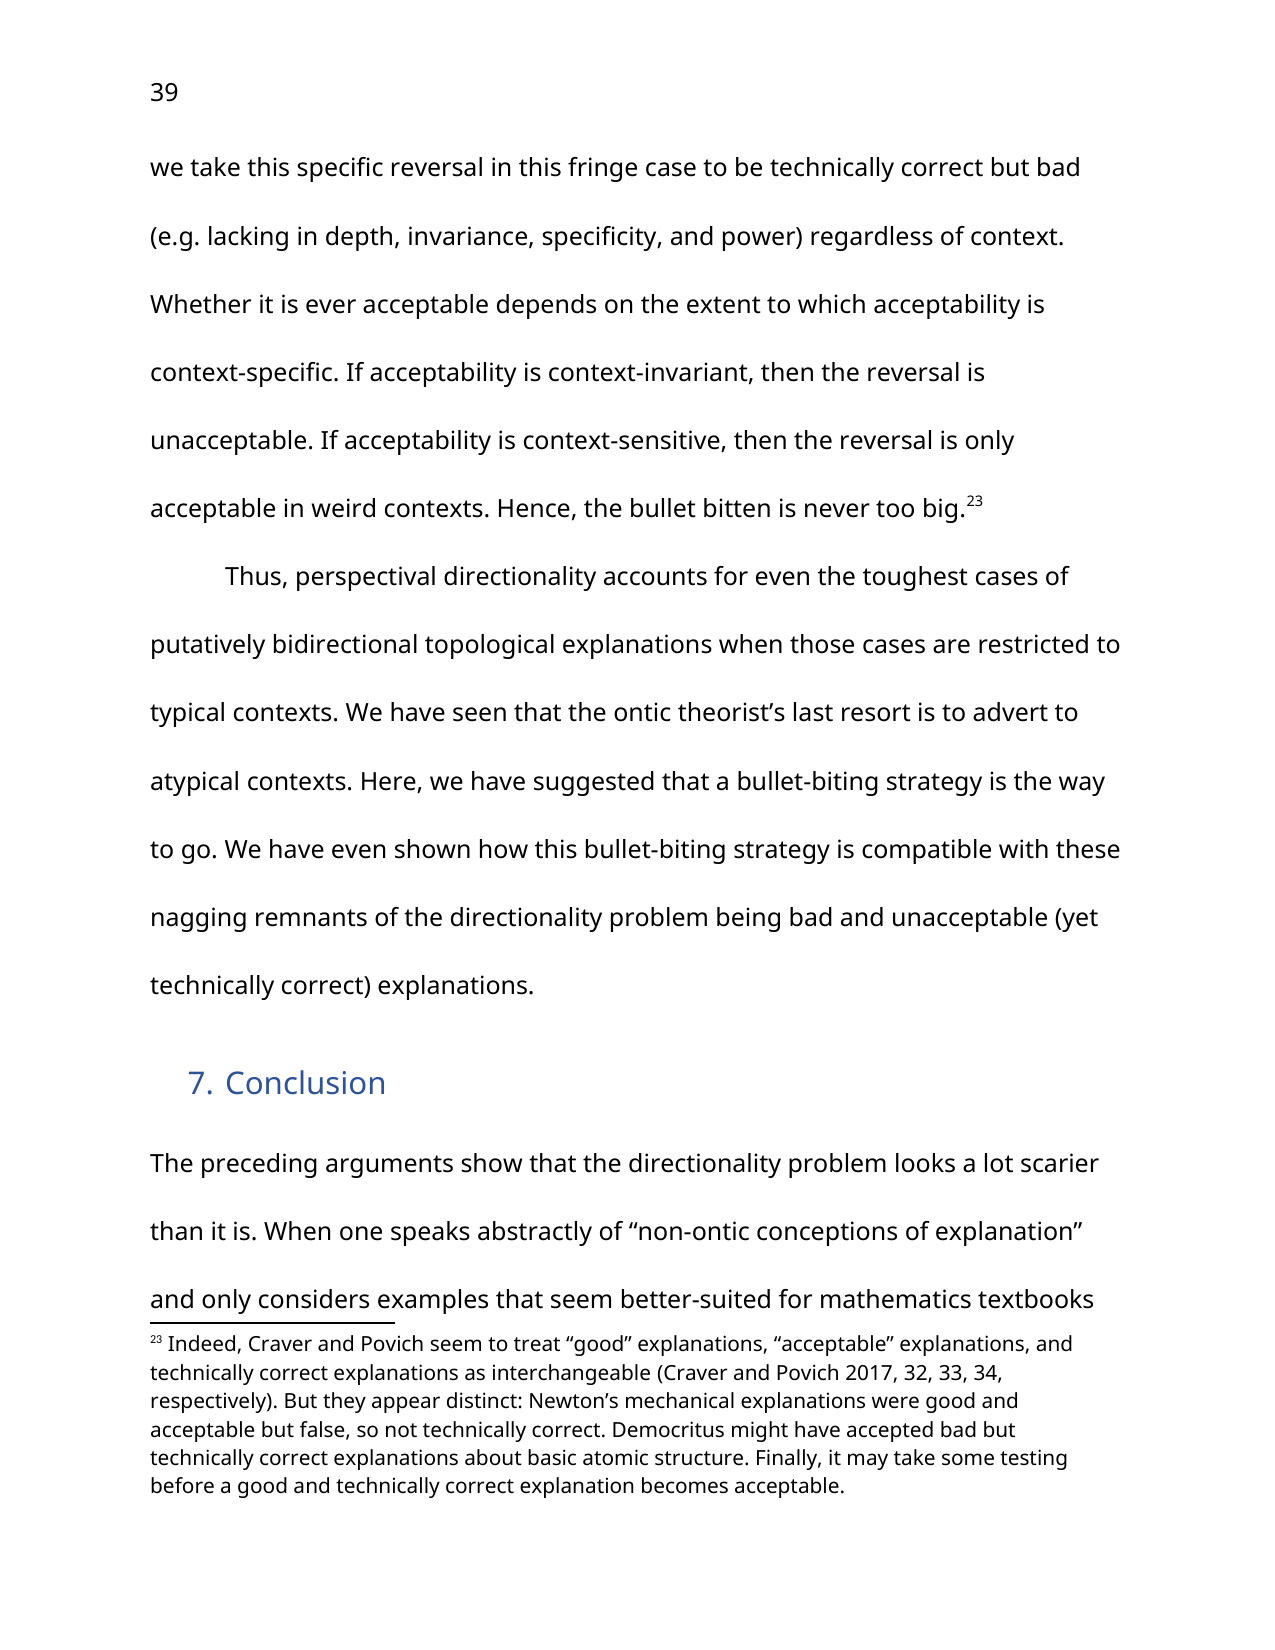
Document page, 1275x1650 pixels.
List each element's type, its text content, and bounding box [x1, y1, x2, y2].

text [150, 1146, 1125, 1316]
text Thus, perspectival directionality accounts for even the toughest cases of putatively bidirectional topological explanations when those cases are restricted to typical contexts. We have seen that the ontic theorist’s last resort is to advert to atypical contexts. Here, we have suggested that a bullet-biting strategy is the way to go. We have even shown how this bullet-biting strategy is compatible with these nagging remnants of the directionality problem being bad and unacceptable (yet technically correct) explanations. [150, 559, 1125, 1002]
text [150, 150, 1125, 525]
subtitle Conclusion [187, 1061, 1125, 1103]
